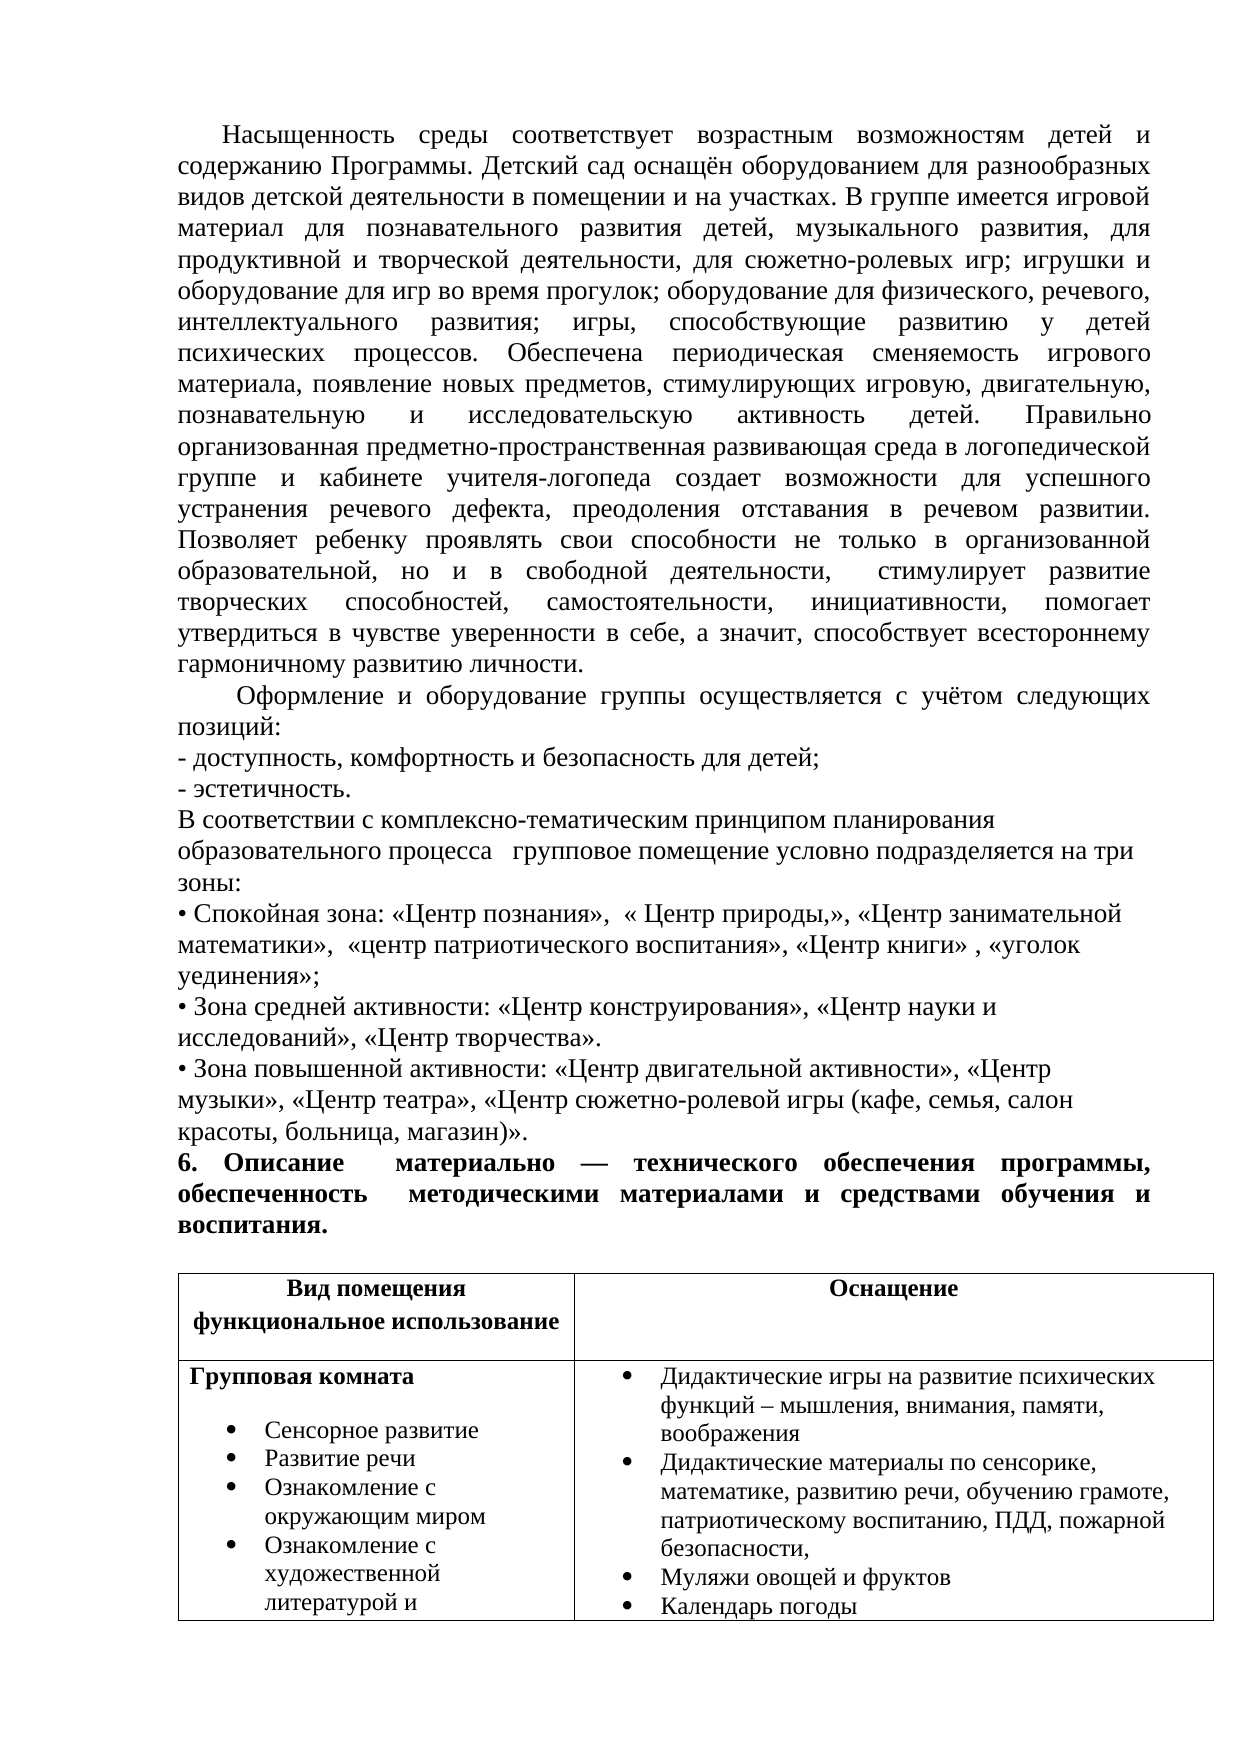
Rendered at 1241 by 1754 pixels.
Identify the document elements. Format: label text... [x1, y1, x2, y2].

table_header Оснащение [575, 1274, 1213, 1360]
text 6. Описание материально — технического обеспечения программы, обеспеченность методическими материалами и средствами обучения и воспитания. [177, 1146, 1152, 1239]
text • Зона повышенной активности: «Центр двигательной активности», «Центр музыки», «Центр театра», «Центр сюжетно-ролевой игры (кафе, семья, салон красоты, больница, магазин)». [177, 1052, 1152, 1146]
text • Зона средней активности: «Центр конструирования», «Центр науки и исследований», «Центр творчества». [177, 990, 1152, 1052]
text Оформление и оборудование группы осуществляется с учётом следующих позиций: [177, 679, 1152, 741]
text - эстетичность. [177, 772, 1152, 803]
text - доступность, комфортность и безопасность для детей; [177, 741, 1152, 772]
table_header Вид помещения функциональное использование [179, 1274, 574, 1360]
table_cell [179, 1361, 574, 1620]
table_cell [575, 1361, 1213, 1620]
text • Спокойная зона: «Центр познания», « Центр природы,», «Центр занимательной математики», «центр патриотического воспитания», «Центр книги» , «уголок уединения»; [177, 897, 1152, 990]
text В соответствии с комплексно-тематическим принципом планирования образовательного процесса групповое помещение условно подразделяется на три зоны: [177, 803, 1152, 897]
text Насыщенность среды соответствует возрастным возможностям детей и содержанию Программы. Детский сад оснащён оборудованием для разнообразных видов детской деятельности в помещении и на участках. В группе имеется игровой материал для познавательного развития детей, музыкального развития, для продуктивной и творческой деятельности, для сюжетно-ролевых игр; игрушки и оборудование для игр во время прогулок; оборудование для физического, речевого, интеллектуального развития; игры, способствующие развитию у детей психических процессов. Обеспечена периодическая сменяемость игрового материала, появление новых предметов, стимулирующих игровую, двигательную, познавательную и исследовательскую активность детей. Правильно организованная предметно-пространственная развивающая среда в логопедической группе и кабинете учителя-логопеда создает возможности для успешного устранения речевого дефекта, преодоления отставания в речевом развитии. Позволяет ребенку проявлять свои способности не только в организованной образовательной, но и в свободной деятельности, стимулирует развитие творческих способностей, самостоятельности, инициативности, помогает утвердиться в чувстве уверенности в себе, а значит, способствует всестороннему гармоничному развитию личности. [177, 118, 1152, 679]
